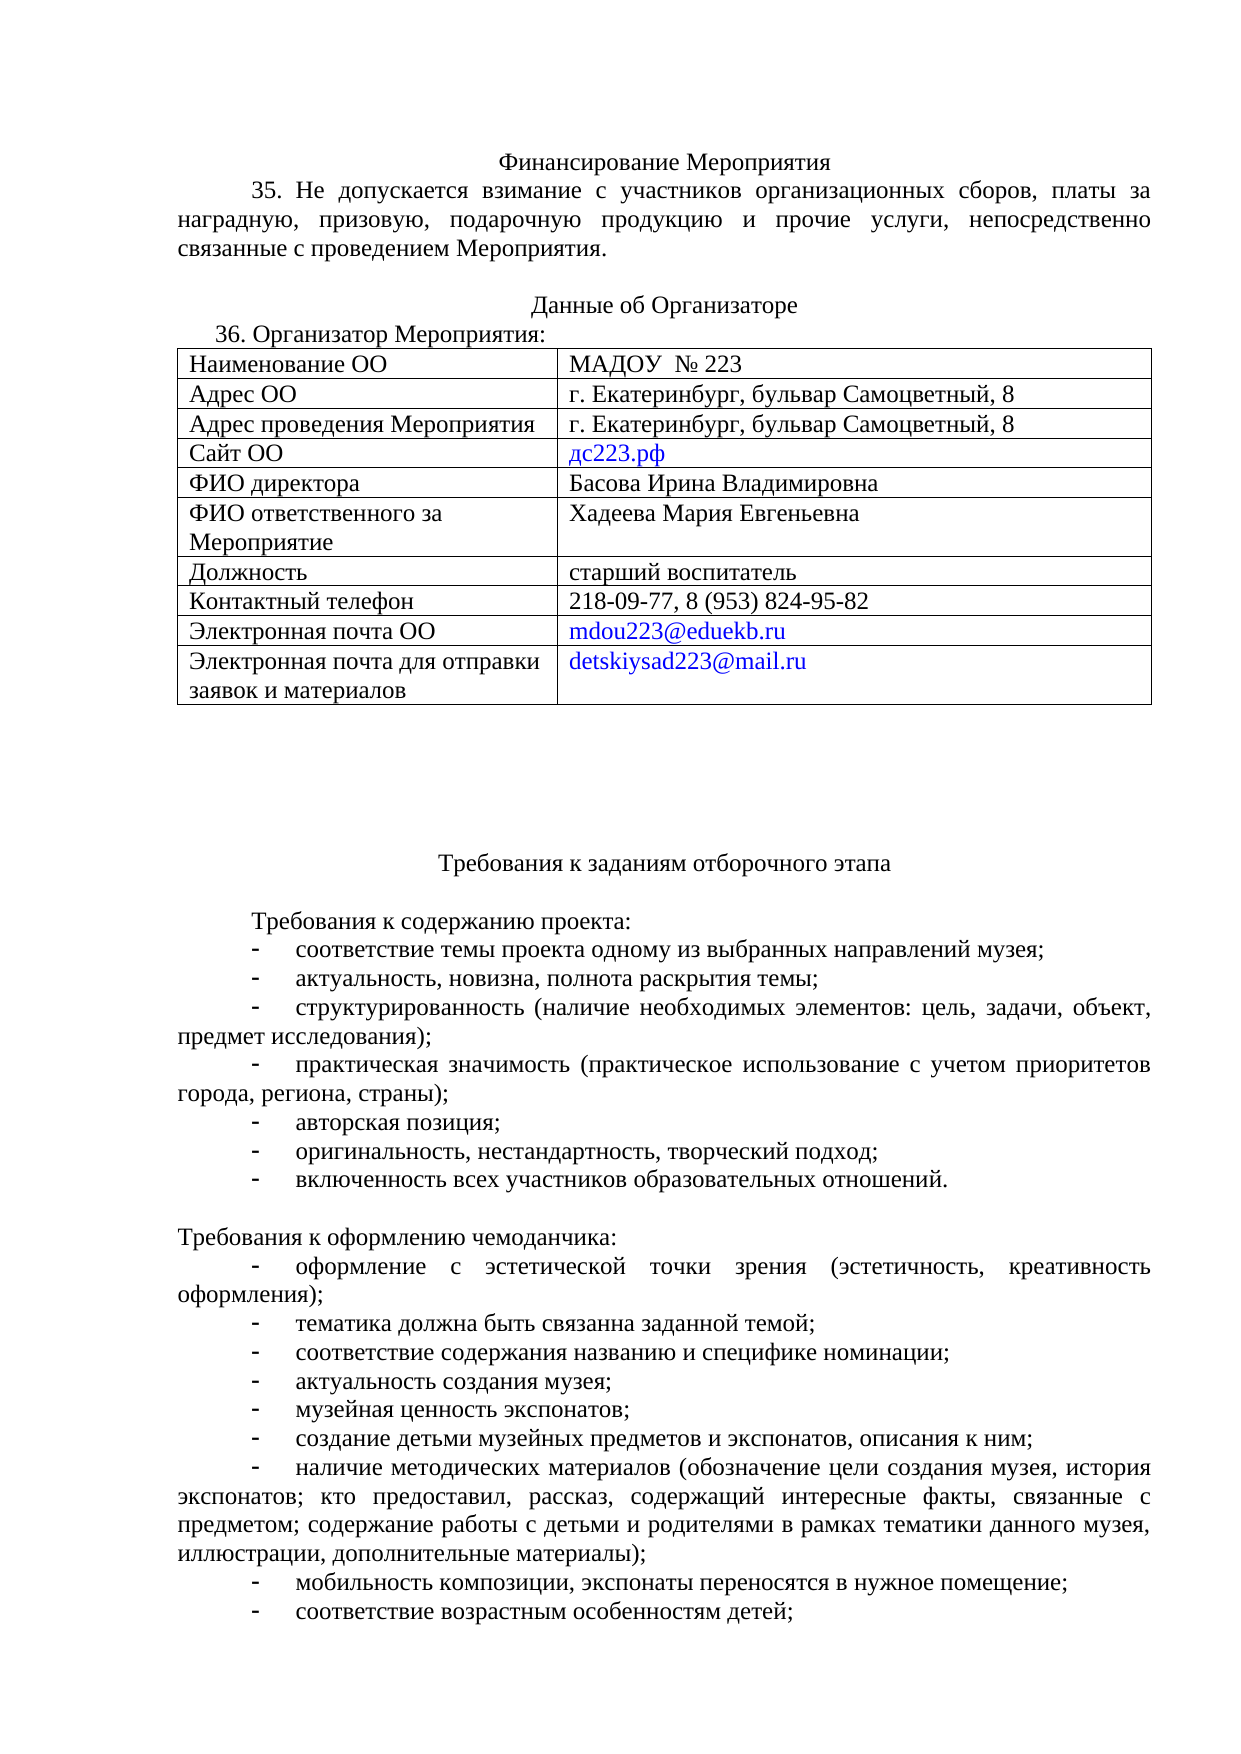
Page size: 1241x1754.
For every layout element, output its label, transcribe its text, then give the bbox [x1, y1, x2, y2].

list соответствие возрастным особенностям детей; [177, 1596, 1152, 1624]
table_cell ФИО директора [178, 468, 557, 497]
list актуальность создания музея; [177, 1366, 1152, 1394]
list тематика должна быть связанна заданной темой; [177, 1308, 1152, 1337]
list мобильность композиции, экспонаты переносятся в нужное помещение; [177, 1567, 1152, 1596]
list наличие методических материалов (обозначение цели создания музея, история экспонатов; кто предоставил, рассказ, содержащий интересные факты, связанные с предметом; содержание работы с детьми и родителями в рамках тематики данного музея, иллюстрации, дополнительные материалы); [177, 1452, 1152, 1567]
list авторская позиция; [177, 1107, 1152, 1136]
table_cell ФИО ответственного за Мероприятие [178, 498, 557, 556]
list музейная ценность экспонатов; [177, 1394, 1152, 1423]
table_cell г. Екатеринбург, бульвар Самоцветный, 8 [558, 379, 1151, 408]
text Требования к оформлению чемоданчика: [177, 1222, 1152, 1251]
list оригинальность, нестандартность, творческий подход; [177, 1136, 1152, 1164]
table_cell Контактный телефон [178, 586, 557, 615]
list актуальность, новизна, полнота раскрытия темы; [177, 963, 1152, 992]
table_header Наименование ОО [178, 349, 557, 378]
table_cell detskiysad223@mail.ru [558, 646, 1151, 703]
table_cell Басова Ирина Владимировна [558, 468, 1151, 497]
text Требования к содержанию проекта: [177, 906, 1152, 934]
table_cell Хадеева Мария Евгеньевна [558, 498, 1151, 556]
table_cell Должность [178, 557, 557, 585]
list Организатор Мероприятия: [215, 319, 1152, 348]
table_cell дс223.рф [558, 439, 1151, 467]
list соответствие темы проекта одному из выбранных направлений музея; [177, 934, 1152, 963]
table_cell Электронная почта ОО [178, 616, 557, 645]
list оформление с эстетической точки зрения (эстетичность, креативность оформления); [177, 1251, 1152, 1308]
text Требования к заданиям отборочного этапа [177, 848, 1152, 877]
table_cell Сайт ОО [178, 439, 557, 467]
table_cell Адрес ОО [178, 379, 557, 408]
table_cell mdou223@eduekb.ru [558, 616, 1151, 645]
table_header МАДОУ № 223 [558, 349, 1151, 378]
list соответствие содержания названию и специфике номинации; [177, 1337, 1152, 1366]
list создание детьми музейных предметов и экспонатов, описания к ним; [177, 1423, 1152, 1452]
table_cell Адрес проведения Мероприятия [178, 409, 557, 437]
text Данные об Организаторе [177, 291, 1152, 319]
list Не допускается взимание с участников организационных сборов, платы за наградную, призовую, подарочную продукцию и прочие услуги, непосредственно связанные с проведением Мероприятия. [177, 176, 1152, 262]
list практическая значимость (практическое использование с учетом приоритетов города, региона, страны); [177, 1049, 1152, 1107]
table_cell старший воспитатель [558, 557, 1151, 585]
list включенность всех участников образовательных отношений. [177, 1164, 1152, 1193]
list структурированность (наличие необходимых элементов: цель, задачи, объект, предмет исследования); [177, 992, 1152, 1049]
table_cell Электронная почта для отправки заявок и материалов [178, 646, 557, 703]
table_cell г. Екатеринбург, бульвар Самоцветный, 8 [558, 409, 1151, 437]
table_cell 218-09-77, 8 (953) 824-95-82 [558, 586, 1151, 615]
text Финансирование Мероприятия [177, 147, 1152, 176]
